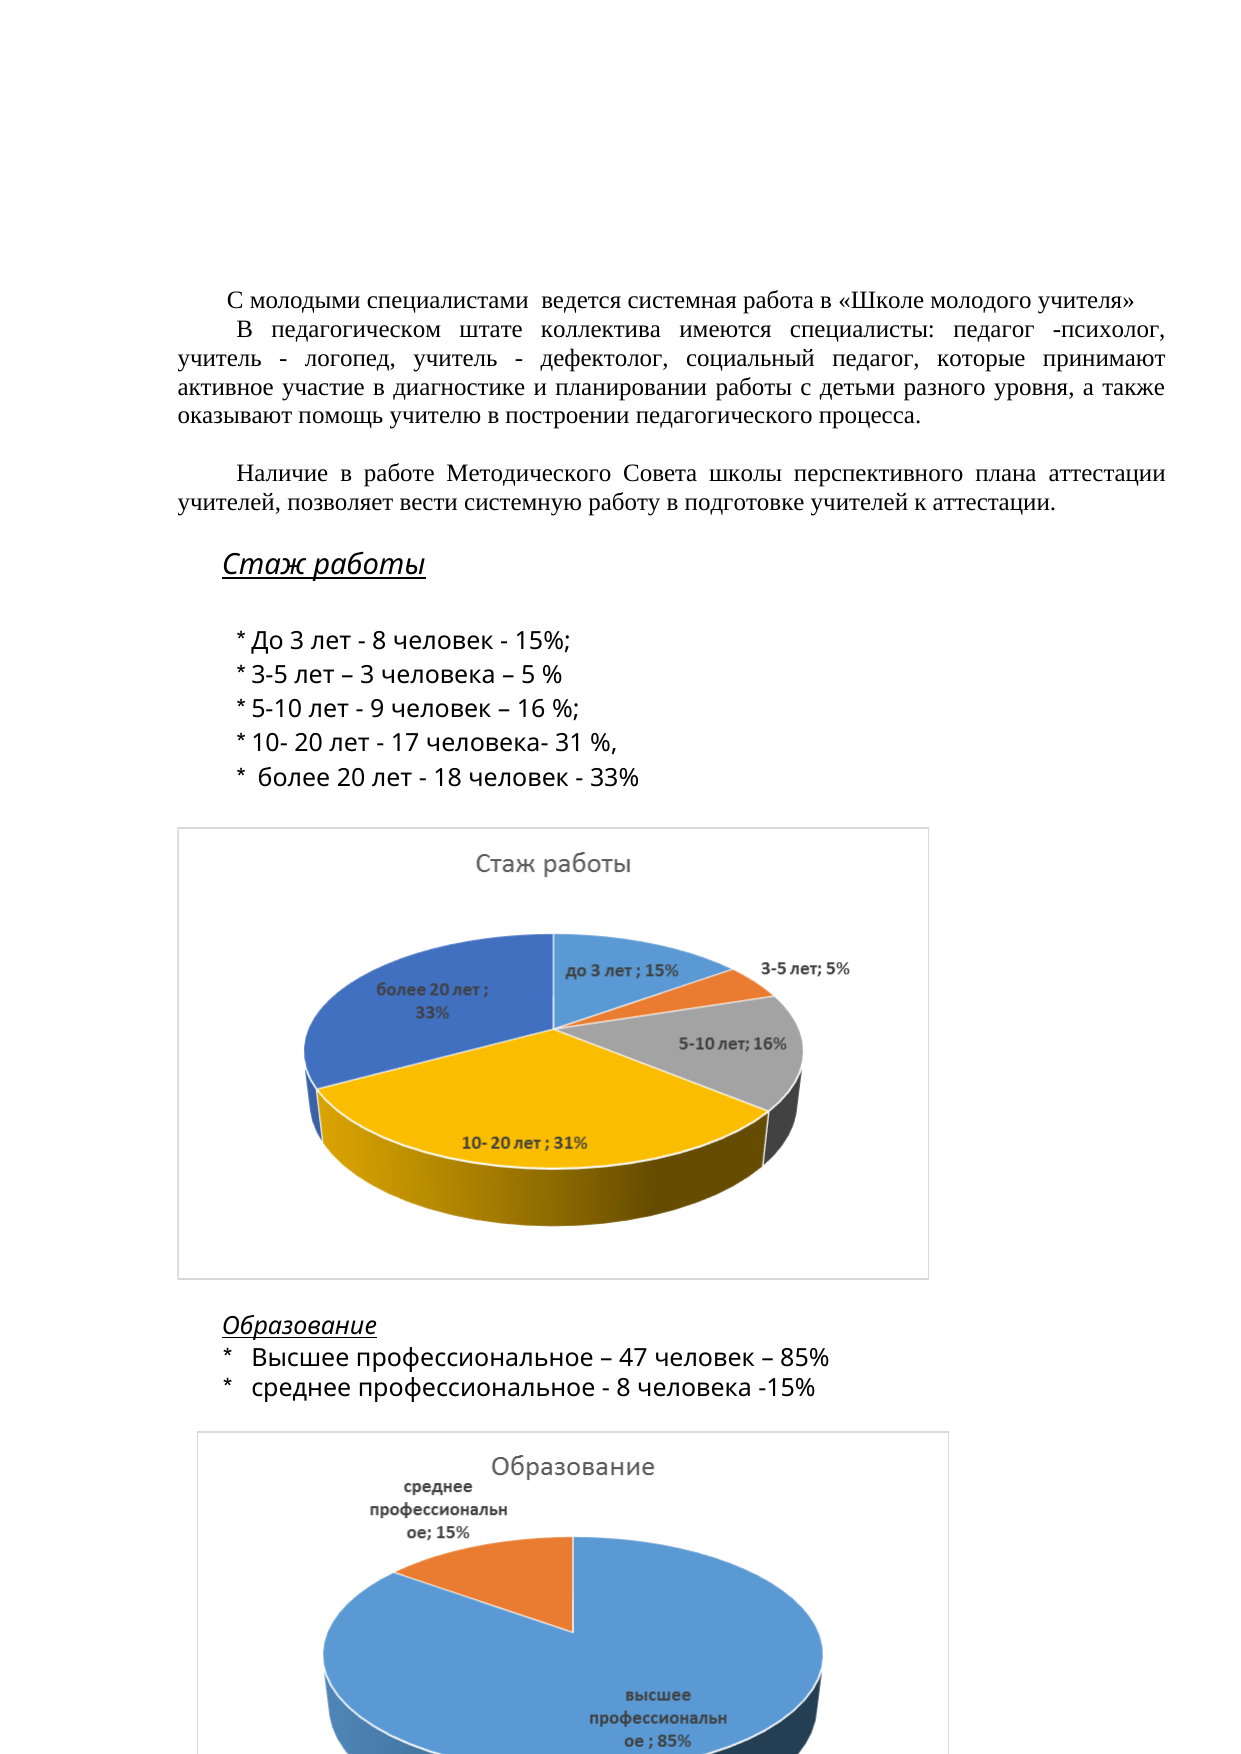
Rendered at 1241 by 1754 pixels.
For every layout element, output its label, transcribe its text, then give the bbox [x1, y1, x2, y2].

text Образование [177, 1308, 1167, 1342]
list более 20 лет - 18 человек - 33% [177, 759, 1167, 793]
text Стаж работы [177, 543, 1167, 583]
picture [197, 1431, 949, 1754]
text Наличие в работе Методического Совета школы перспективного плана аттестации учителей, позволяет вести системную работу в подготовке учителей к аттестации. [177, 458, 1167, 516]
list 3-5 лет – 3 человека – 5 % [177, 657, 1167, 691]
picture [177, 827, 930, 1280]
list 10- 20 лет - 17 человека- 31 %, [177, 725, 1167, 759]
list среднее профессиональное - 8 человека -15% [223, 1373, 1167, 1402]
text С молодыми специалистами ведется системная работа в «Школе молодого учителя» [177, 286, 1167, 314]
text В педагогическом штате коллектива имеются специалисты: педагог -психолог, учитель - логопед, учитель - дефектолог, социальный педагог, которые принимают активное участие в диагностике и планировании работы с детьми разного уровня, а также оказывают помощь учителю в построении педагогического процесса. [177, 314, 1167, 429]
list 5-10 лет - 9 человек – 16 %; [177, 691, 1167, 725]
list До 3 лет - 8 человек - 15%; [177, 623, 1167, 657]
list Высшее профессиональное – 47 человек – 85% [223, 1343, 1167, 1372]
